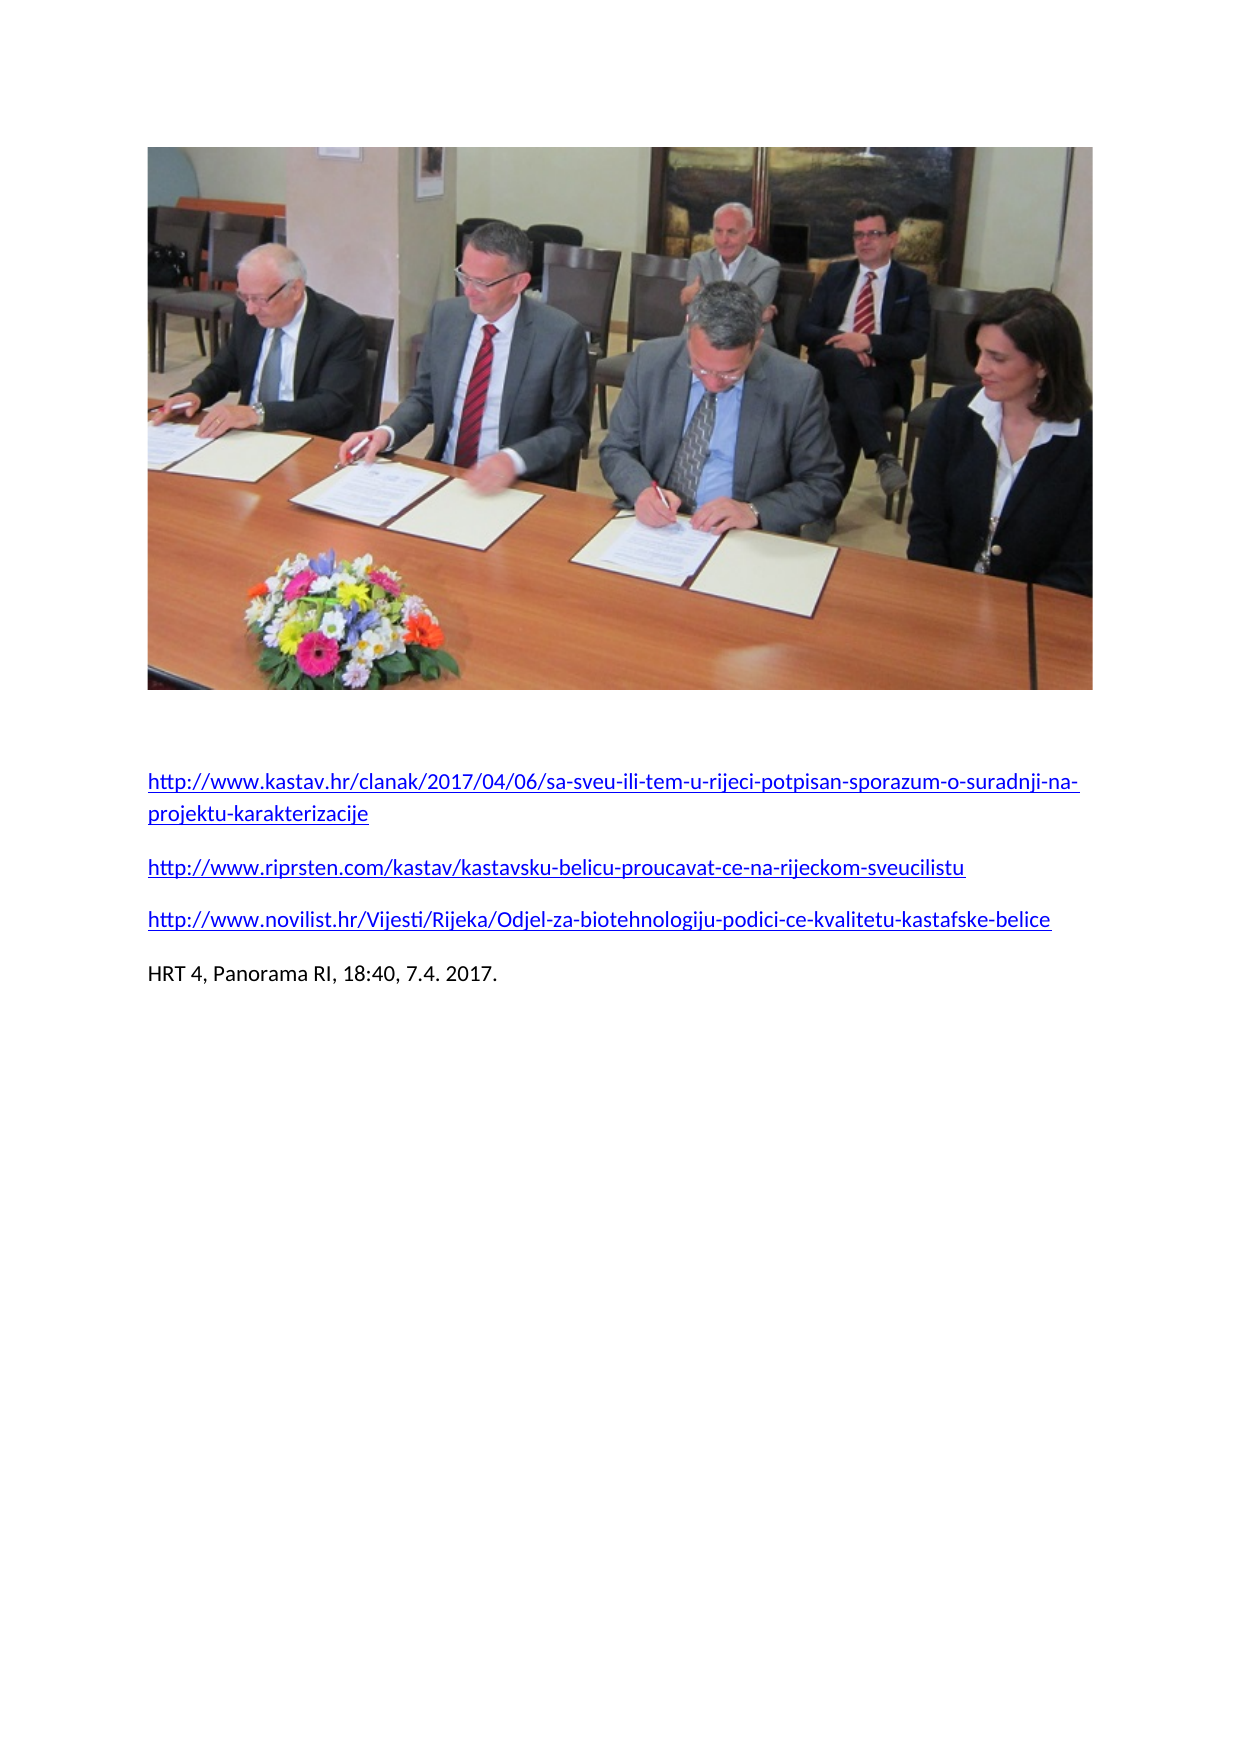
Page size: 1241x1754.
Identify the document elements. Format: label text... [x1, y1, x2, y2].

text http://www.novilist.hr/Vijesti/Rijeka/Odjel-za-biotehnologiju-podici-ce-kvalitetu-kastafske-belice [148, 906, 1093, 934]
picture [147, 147, 1093, 690]
text http://www.riprsten.com/kastav/kastavsku-belicu-proucavat-ce-na-rijeckom-sveucilistu [148, 853, 1093, 881]
text HRT 4, Panorama RI, 18:40, 7.4. 2017. [148, 959, 1093, 987]
text http://www.kastav.hr/clanak/2017/04/06/sa-sveu-ili-tem-u-rijeci-potpisan-sporazum-o-suradnji-na-projektu-karakterizacije [148, 767, 1093, 828]
